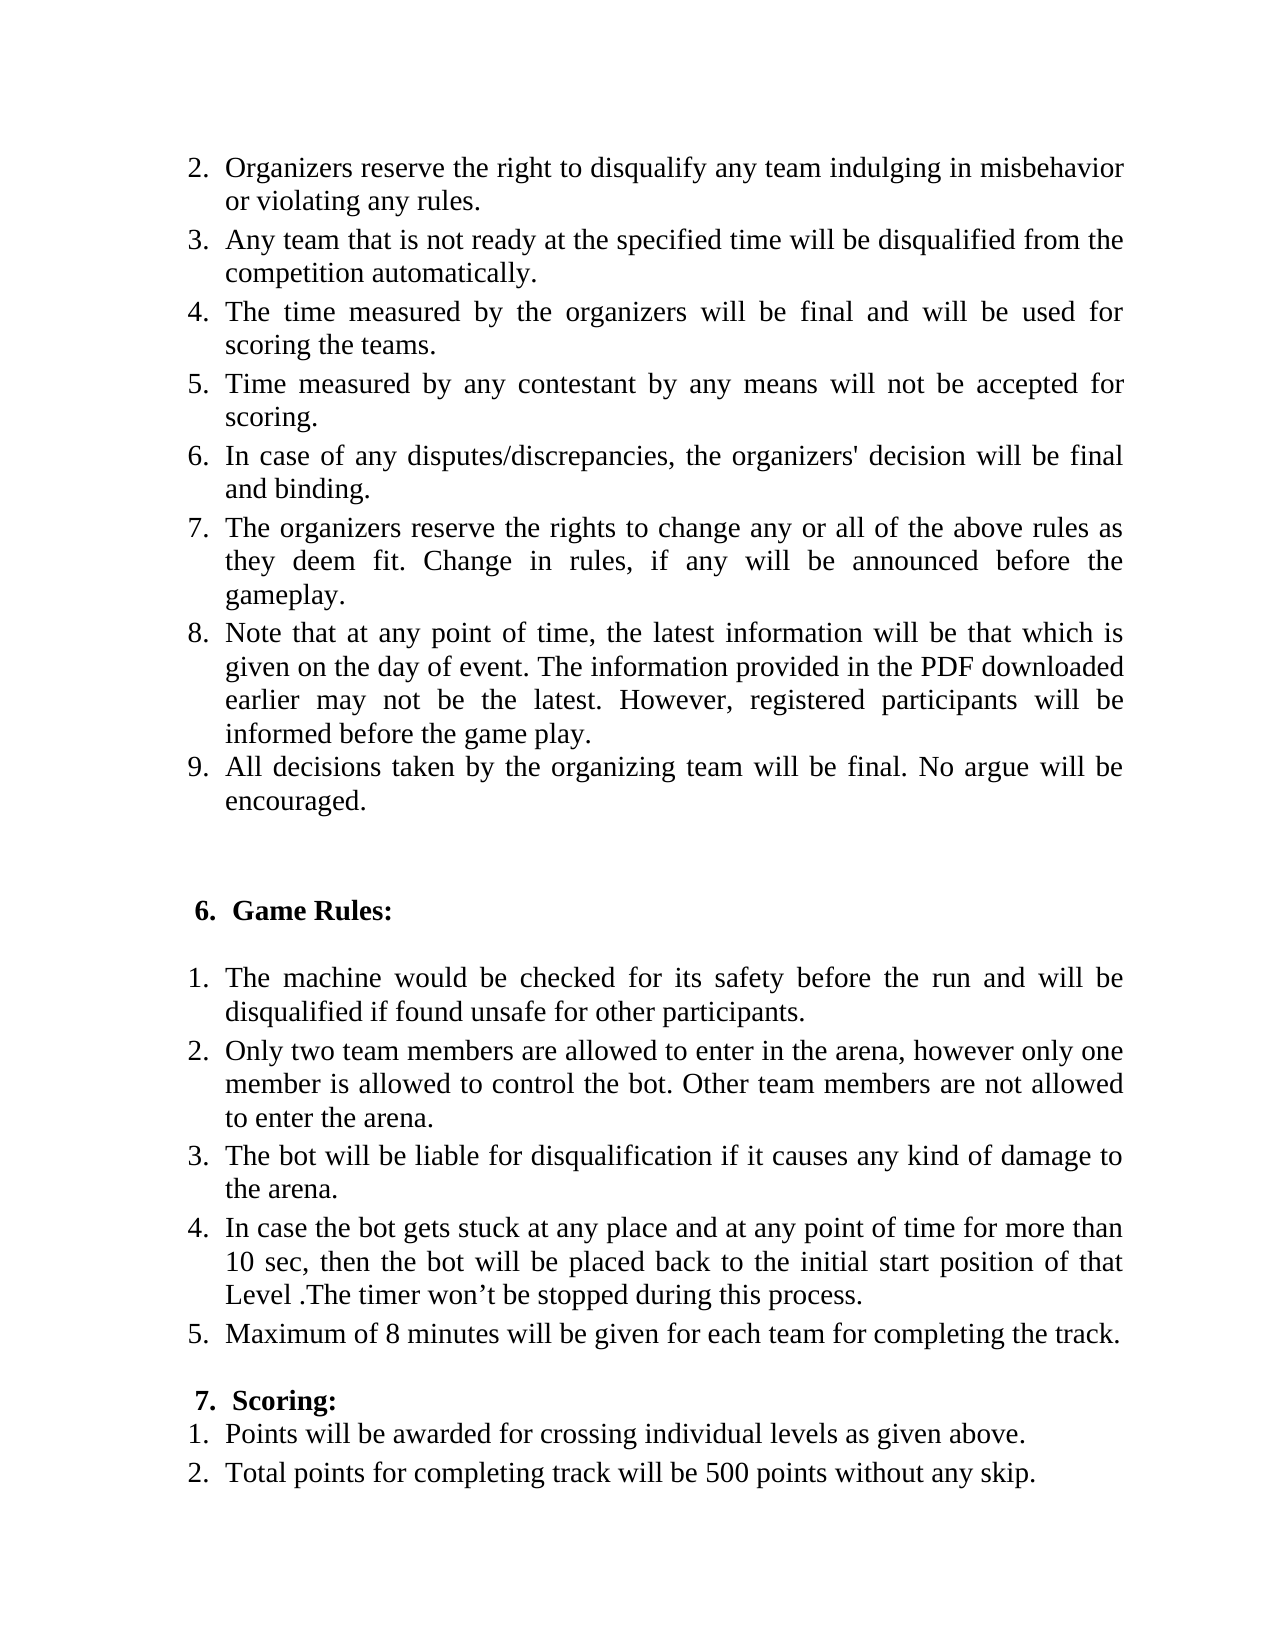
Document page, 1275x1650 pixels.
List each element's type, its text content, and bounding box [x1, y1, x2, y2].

list In case the bot gets stuck at any place and at any point of time for more than 10 sec, then the bot will be placed back to the initial start position of that Level .The timer won’t be stopped during this process. [187, 1210, 1125, 1311]
list Time measured by any contestant by any means will not be accepted for scoring. [187, 366, 1125, 433]
list The machine would be checked for its safety before the run and will be disqualified if found unsafe for other participants. [187, 961, 1125, 1028]
list The bot will be liable for disqualification if it causes any kind of damage to the arena. [187, 1138, 1125, 1205]
list All decisions taken by the organizing team will be final. No argue will be encouraged. [187, 749, 1125, 817]
list Total points for completing track will be 500 points without any skip. [187, 1455, 1125, 1488]
list Maximum of 8 minutes will be given for each team for completing the track. [187, 1316, 1125, 1349]
list Any team that is not ready at the specified time will be disqualified from the competition automatically. [187, 222, 1125, 289]
list Only two team members are allowed to enter in the arena, however only one member is allowed to control the bot. Other team members are not allowed to enter the arena. [187, 1033, 1125, 1133]
list Points will be awarded for crossing individual levels as given above. [187, 1416, 1125, 1450]
list The time measured by the organizers will be final and will be used for scoring the teams. [187, 294, 1125, 361]
list Note that at any point of time, the latest information will be that which is given on the day of event. The information provided in the PDF downloaded earlier may not be the latest. However, registered participants will be informed before the game play. [187, 615, 1125, 749]
list In case of any disputes/discrepancies, the organizers' decision will be final and binding. [187, 438, 1125, 505]
list Game Rules: [194, 893, 1125, 927]
list The organizers reserve the rights to change any or all of the above rules as they deem fit. Change in rules, if any will be announced before the gameplay. [187, 510, 1125, 611]
list Scoring: [194, 1383, 1125, 1416]
list Organizers reserve the right to disqualify any team indulging in misbehavior or violating any rules. [187, 150, 1125, 217]
